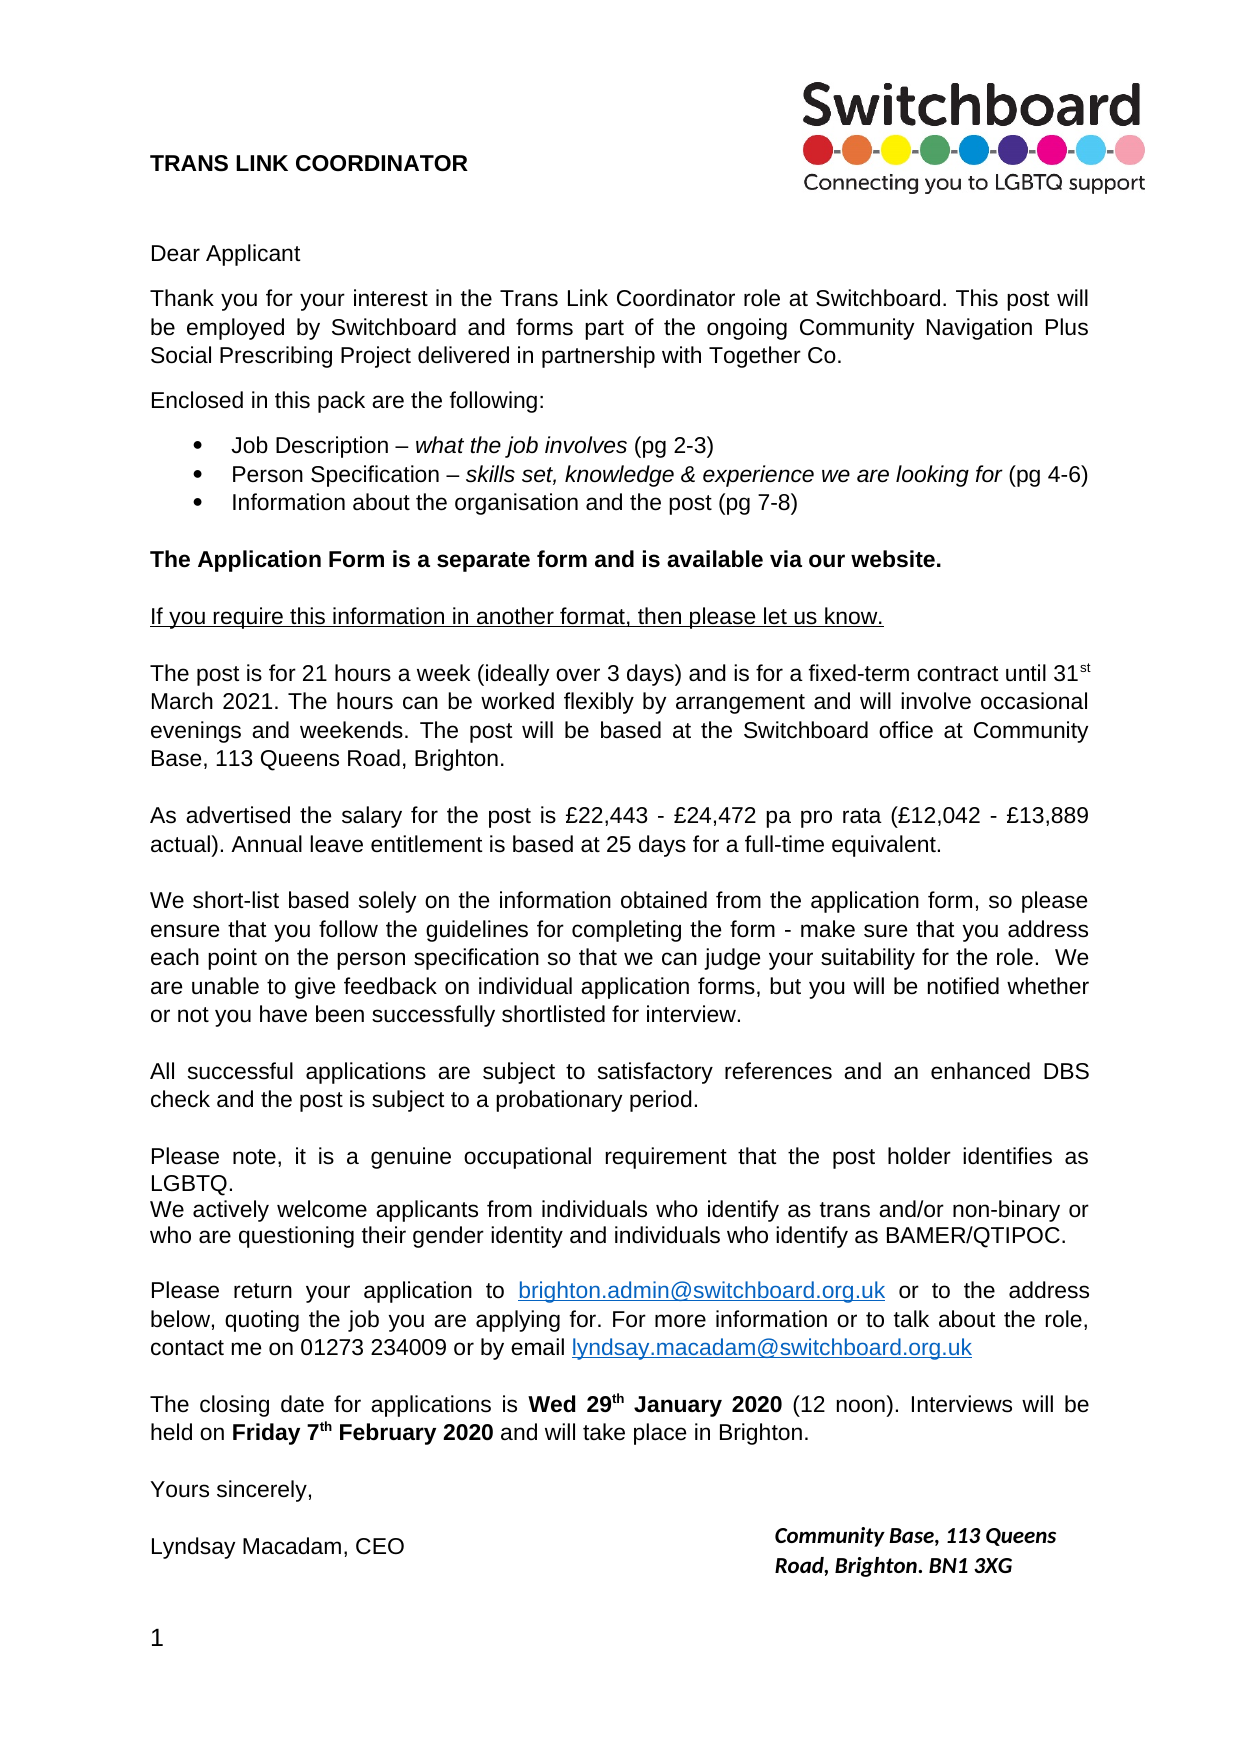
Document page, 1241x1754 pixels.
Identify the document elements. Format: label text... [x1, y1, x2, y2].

list Lyndsay Macadam, CEO [150, 1533, 759, 1559]
list We short-list based solely on the information obtained from the application form, so please ensure that you follow the guidelines for completing the form - make sure that you address each point on the person specification so that we can judge your suitability for the role. We are unable to give feedback on individual application forms, but you will be notified whether or not you have been successfully shortlisted for interview. [150, 887, 1090, 1027]
list Yours sincerely, [150, 1476, 759, 1503]
text Enclosed in this pack are the following: [150, 387, 1090, 414]
list Please note, it is a genuine occupational requirement that the post holder identifies as LGBTQ. We actively welcome applicants from individuals who identify as trans and/or non-binary or who are questioning their gender identity and individuals who identify as BAMER/QTIPOC. [150, 1143, 1090, 1249]
list The Application Form is a separate form and is available via our website. [150, 546, 1090, 572]
text Dear Applicant [150, 240, 1090, 267]
text Thank you for your interest in the Trans Link Coordinator role at Switchboard. This post will be employed by Switchboard and forms part of the ongoing Community Navigation Plus Social Prescribing Project delivered in partnership with Together Co. [150, 285, 1090, 368]
text TRANS LINK COORDINATOR [150, 150, 1090, 176]
list The closing date for applications is Wed 29th January 2020 (12 noon). Interviews will be held on Friday 7th February 2020 and will take place in Brighton. [150, 1391, 1090, 1446]
list Please return your application to brighton.admin@switchboard.org.uk or to the address below, quoting the job you are applying for. For more information or to talk about the role, contact me on 01273 234009 or by email lyndsay.macadam@switchboard.org.uk [150, 1277, 1090, 1360]
picture [801, 82, 1146, 194]
list The post is for 21 hours a week (ideally over 3 days) and is for a fixed-term contract until 31st March 2021. The hours can be worked flexibly by arrangement and will involve occasional evenings and weekends. The post will be based at the Switchboard office at Community Base, 113 Queens Road, Brighton. [150, 660, 1090, 772]
list All successful applications are subject to satisfactory references and an enhanced DBS check and the post is subject to a probationary period. [150, 1058, 1090, 1113]
list Information about the organisation and the post (pg 7-8) [194, 489, 1090, 516]
list Person Specification – skills set, knowledge & experience we are looking for (pg 4-6) [194, 461, 1090, 487]
list As advertised the salary for the post is £22,443 - £24,472 pa pro rata (£12,042 - £13,889 actual). Annual leave entitlement is based at 25 days for a full-time equivalent. [150, 802, 1090, 857]
list Job Description – what the job involves (pg 2-3) [194, 432, 1090, 459]
list If you require this information in another format, then please let us know. [150, 603, 1090, 629]
